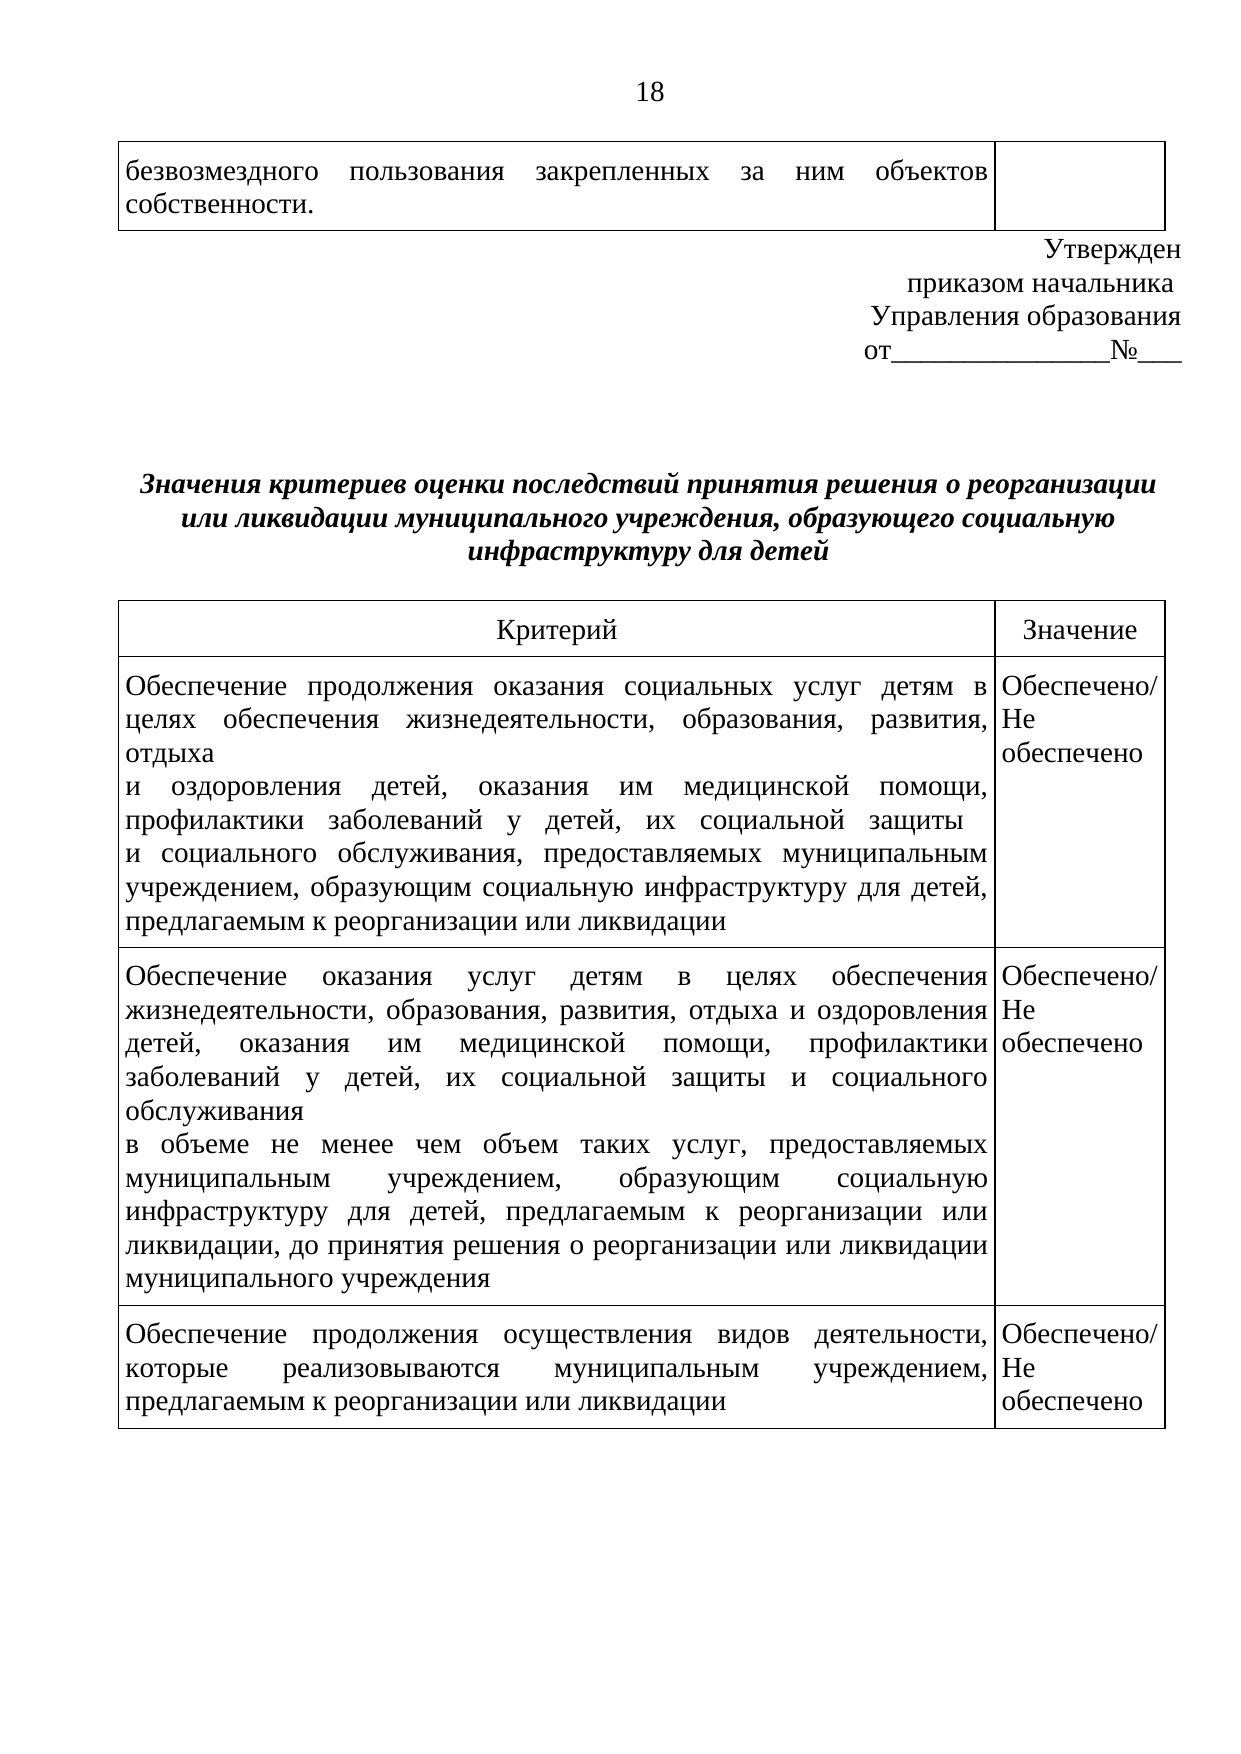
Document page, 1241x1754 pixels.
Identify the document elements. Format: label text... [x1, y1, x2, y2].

table_cell Обеспечение продолжения оказания социальных услуг детям в целях обеспечения жизнедеятельности, образования, развития, отдыха и оздоровления детей, оказания им медицинской помощи, профилактики заболеваний у детей, их социальной защиты и социального обслуживания, предоставляемых муниципальным учреждением, образующим социальную инфраструктуру для детей, предлагаемым к реорганизации или ликвидации [119, 657, 994, 947]
table_cell Обеспечено/ Не обеспечено [996, 1306, 1164, 1427]
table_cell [119, 142, 994, 230]
text от_______________№___ [723, 332, 1181, 366]
table_header Критерий [119, 601, 994, 656]
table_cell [996, 142, 1164, 230]
text приказом начальника Управления образования [723, 265, 1181, 332]
table_cell Обеспечение продолжения осуществления видов деятельности, которые реализовываются муниципальным учреждением, предлагаемым к реорганизации или ликвидации [119, 1306, 994, 1427]
text Утвержден [118, 231, 1181, 265]
table_cell Обеспечено/ Не обеспечено [996, 948, 1164, 1304]
text Значения критериев оценки последствий принятия решения о реорганизации или ликвидации муниципального учреждения, образующего социальную инфраструктуру для детей [118, 466, 1181, 567]
table_header Значение [996, 601, 1164, 656]
table_cell Обеспечение оказания услуг детям в целях обеспечения жизнедеятельности, образования, развития, отдыха и оздоровления детей, оказания им медицинской помощи, профилактики заболеваний у детей, их социальной защиты и социального обслуживания в объеме не менее чем объем таких услуг, предоставляемых муниципальным учреждением, образующим социальную инфраструктуру для детей, предлагаемым к реорганизации или ликвидации, до принятия решения о реорганизации или ликвидации муниципального учреждения [119, 948, 994, 1304]
table_cell Обеспечено/ Не обеспечено [996, 657, 1164, 947]
